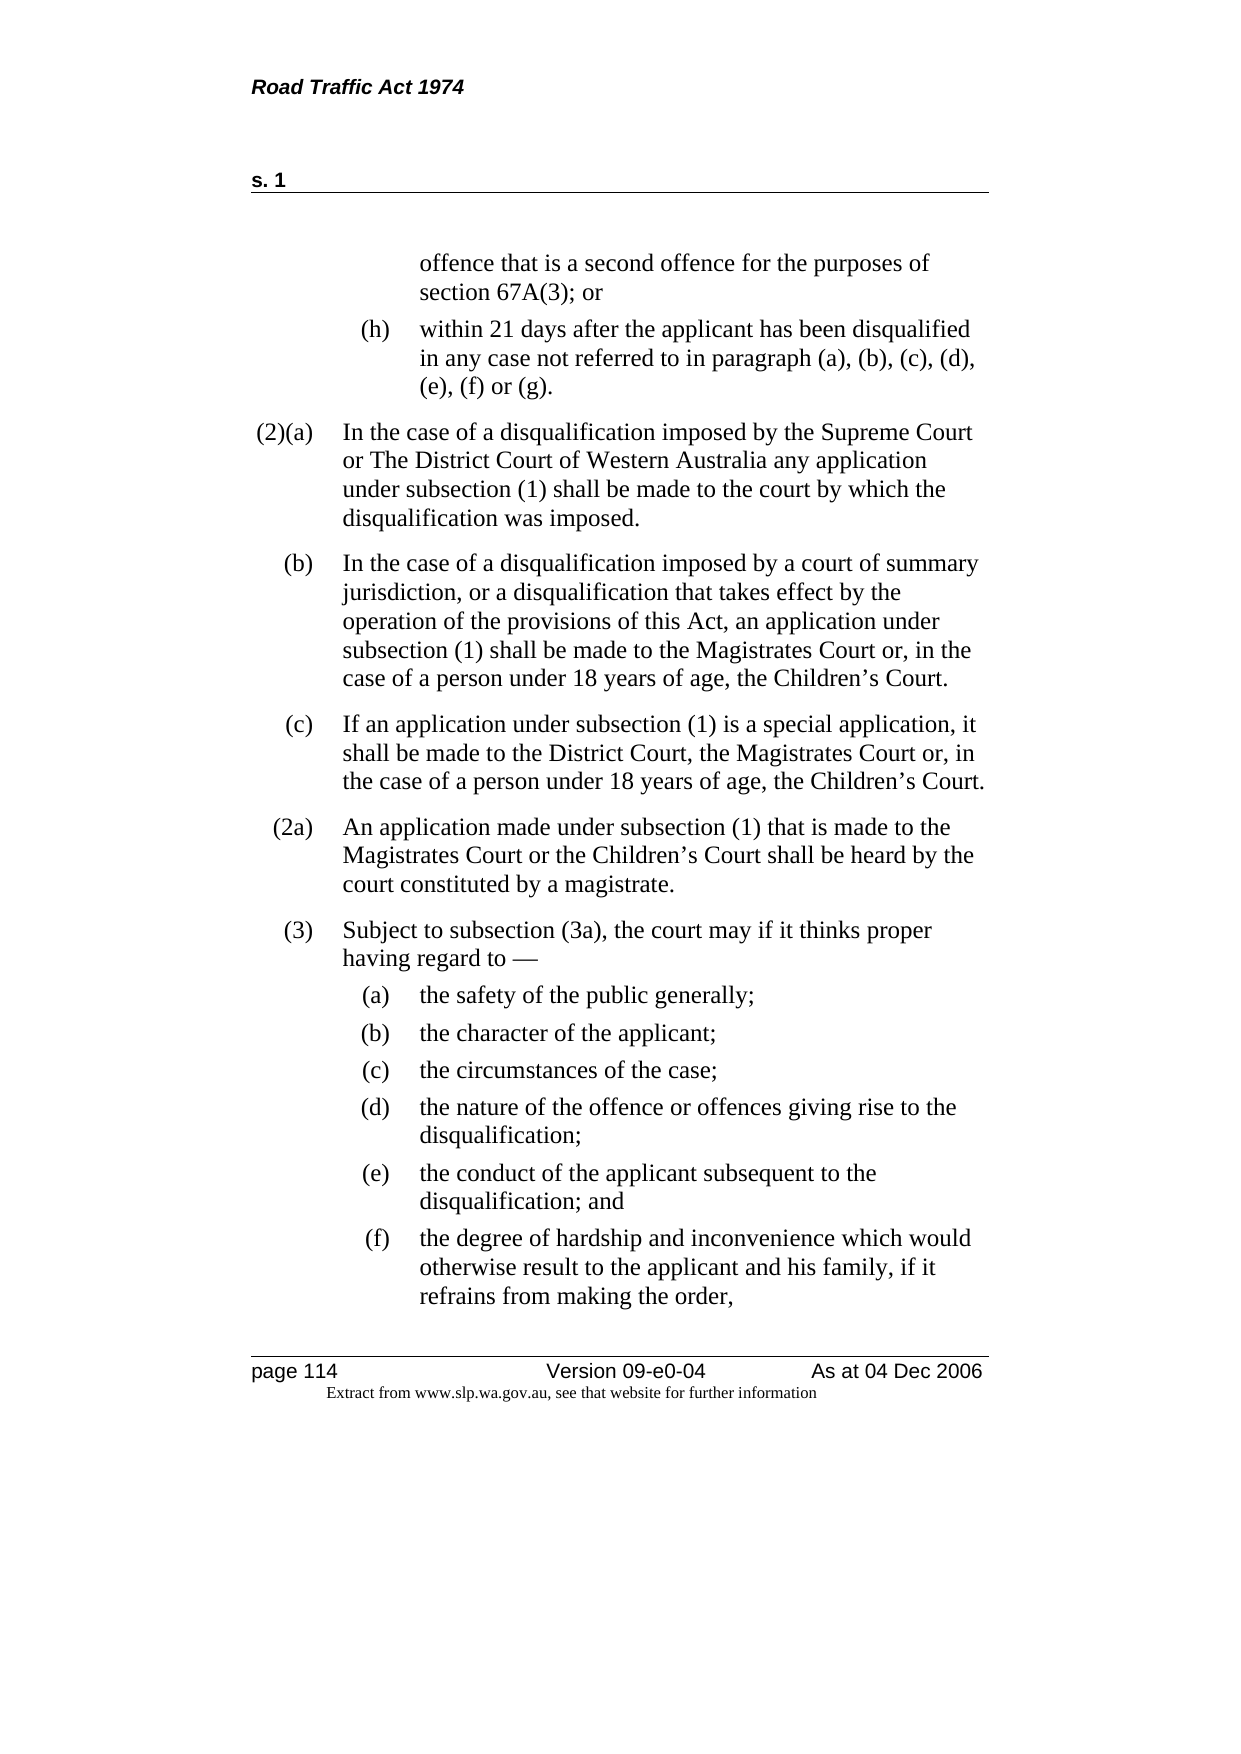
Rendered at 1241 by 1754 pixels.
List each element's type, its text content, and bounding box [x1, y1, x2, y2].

text (c) the circumstances of the case; [251, 1055, 989, 1083]
text (d) the nature of the offence or offences giving rise to the disqualification; [251, 1092, 989, 1149]
text (b) the character of the applicant; [251, 1018, 989, 1046]
text (b) In the case of a disqualification imposed by a court of summary jurisdiction, or a disqualification that takes effect by the operation of the provisions of this Act, an application under subsection (1) shall be made to the Magistrates Court or, in the case of a person under 18 years of age, the Children’s Court. [251, 548, 989, 692]
text (a) the safety of the public generally; [251, 981, 989, 1009]
text (e) the conduct of the applicant subsequent to the disqualification; and [251, 1158, 989, 1215]
text (2)(a) In the case of a disqualification imposed by the Supreme Court or The District Court of Western Australia any application under subsection (1) shall be made to the court by which the disqualification was imposed. [251, 417, 989, 532]
text (h) within 21 days after the applicant has been disqualified in any case not referred to in paragraph (a), (b), (c), (d), (e), (f) or (g). [251, 314, 989, 400]
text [251, 248, 989, 306]
text (2a) An application made under subsection (1) that is made to the Magistrates Court or the Children’s Court shall be heard by the court constituted by a magistrate. [251, 812, 989, 898]
text (3) Subject to subsection (3a), the court may if it thinks proper having regard to — [251, 915, 989, 972]
text (f) the degree of hardship and inconvenience which would otherwise result to the applicant and his family, if it refrains from making the order, [251, 1223, 989, 1310]
text (c) If an application under subsection (1) is a special application, it shall be made to the District Court, the Magistrates Court or, in the case of a person under 18 years of age, the Children’s Court. [251, 709, 989, 795]
